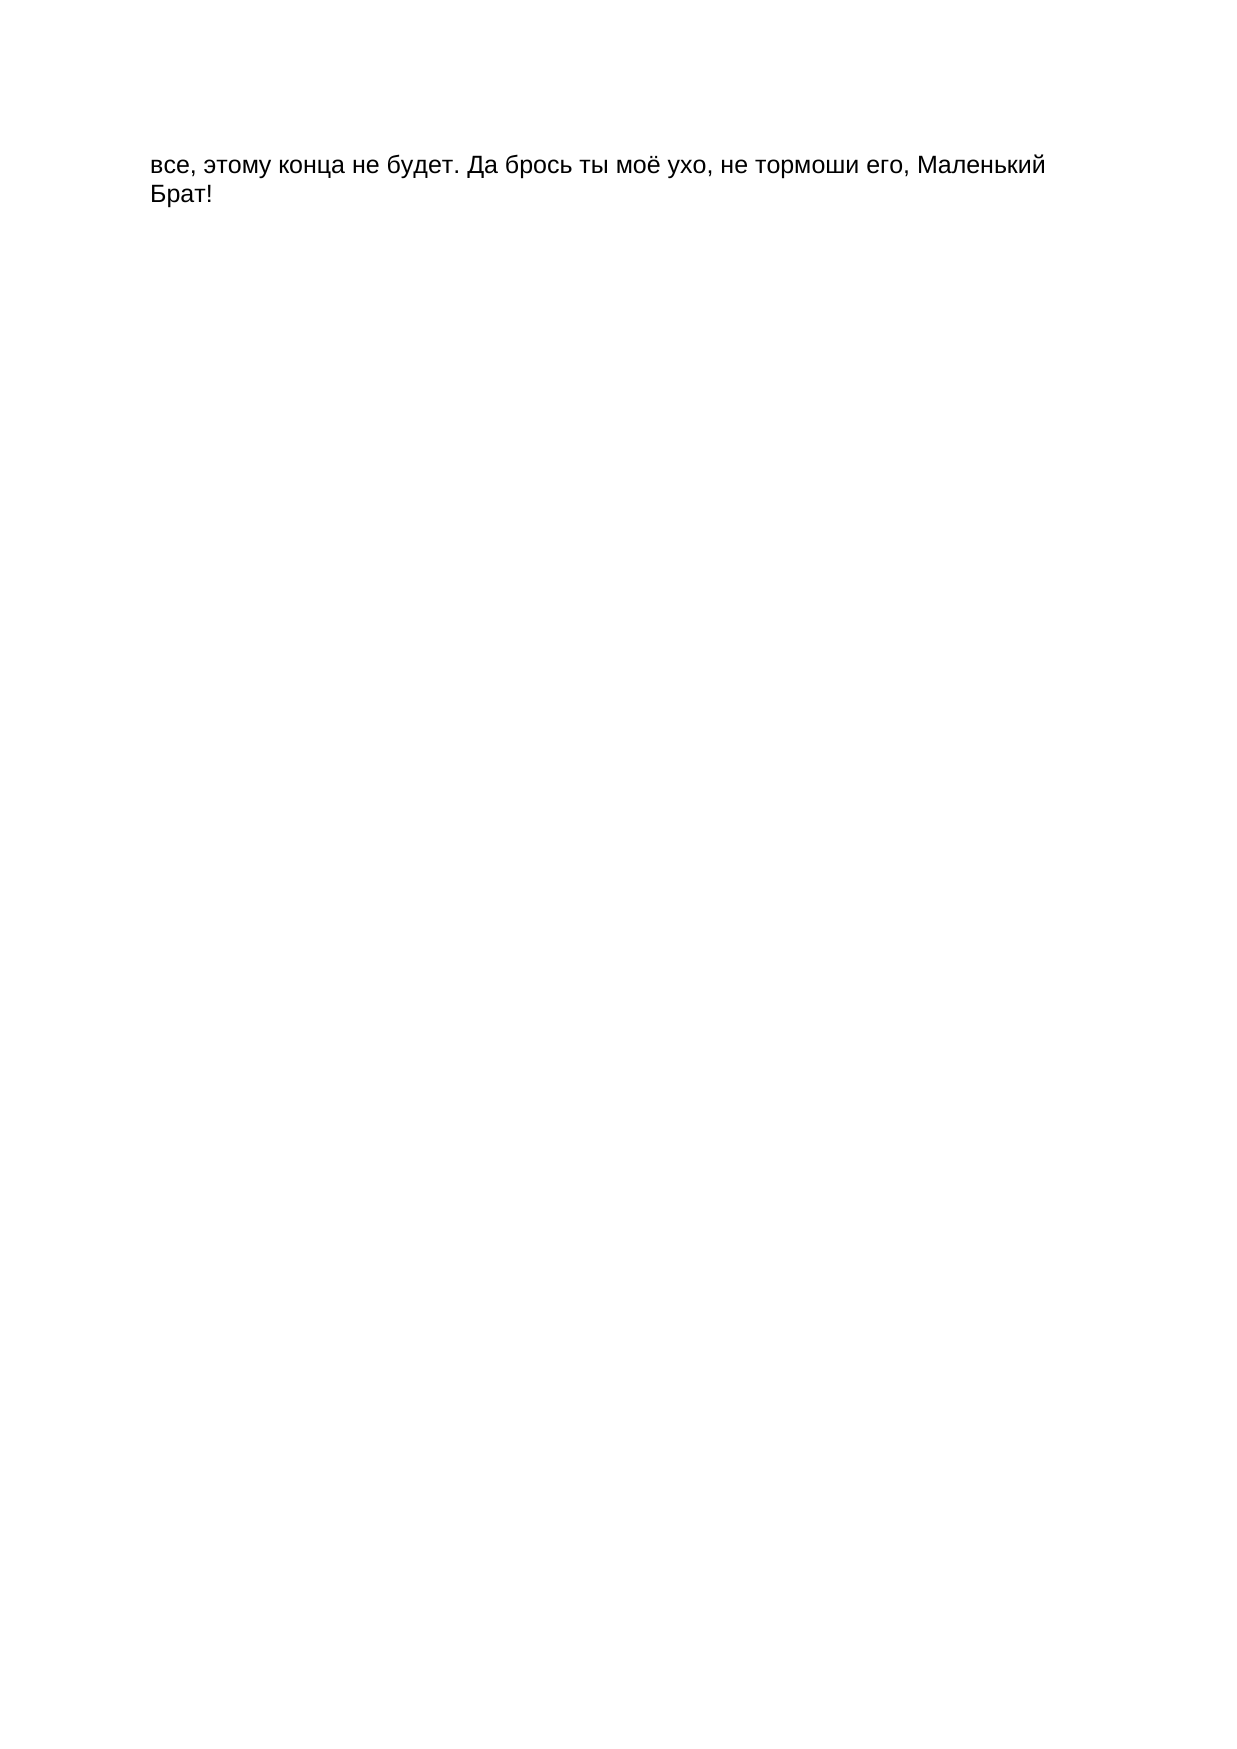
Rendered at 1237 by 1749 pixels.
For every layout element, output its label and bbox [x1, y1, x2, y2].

text [150, 150, 1086, 207]
